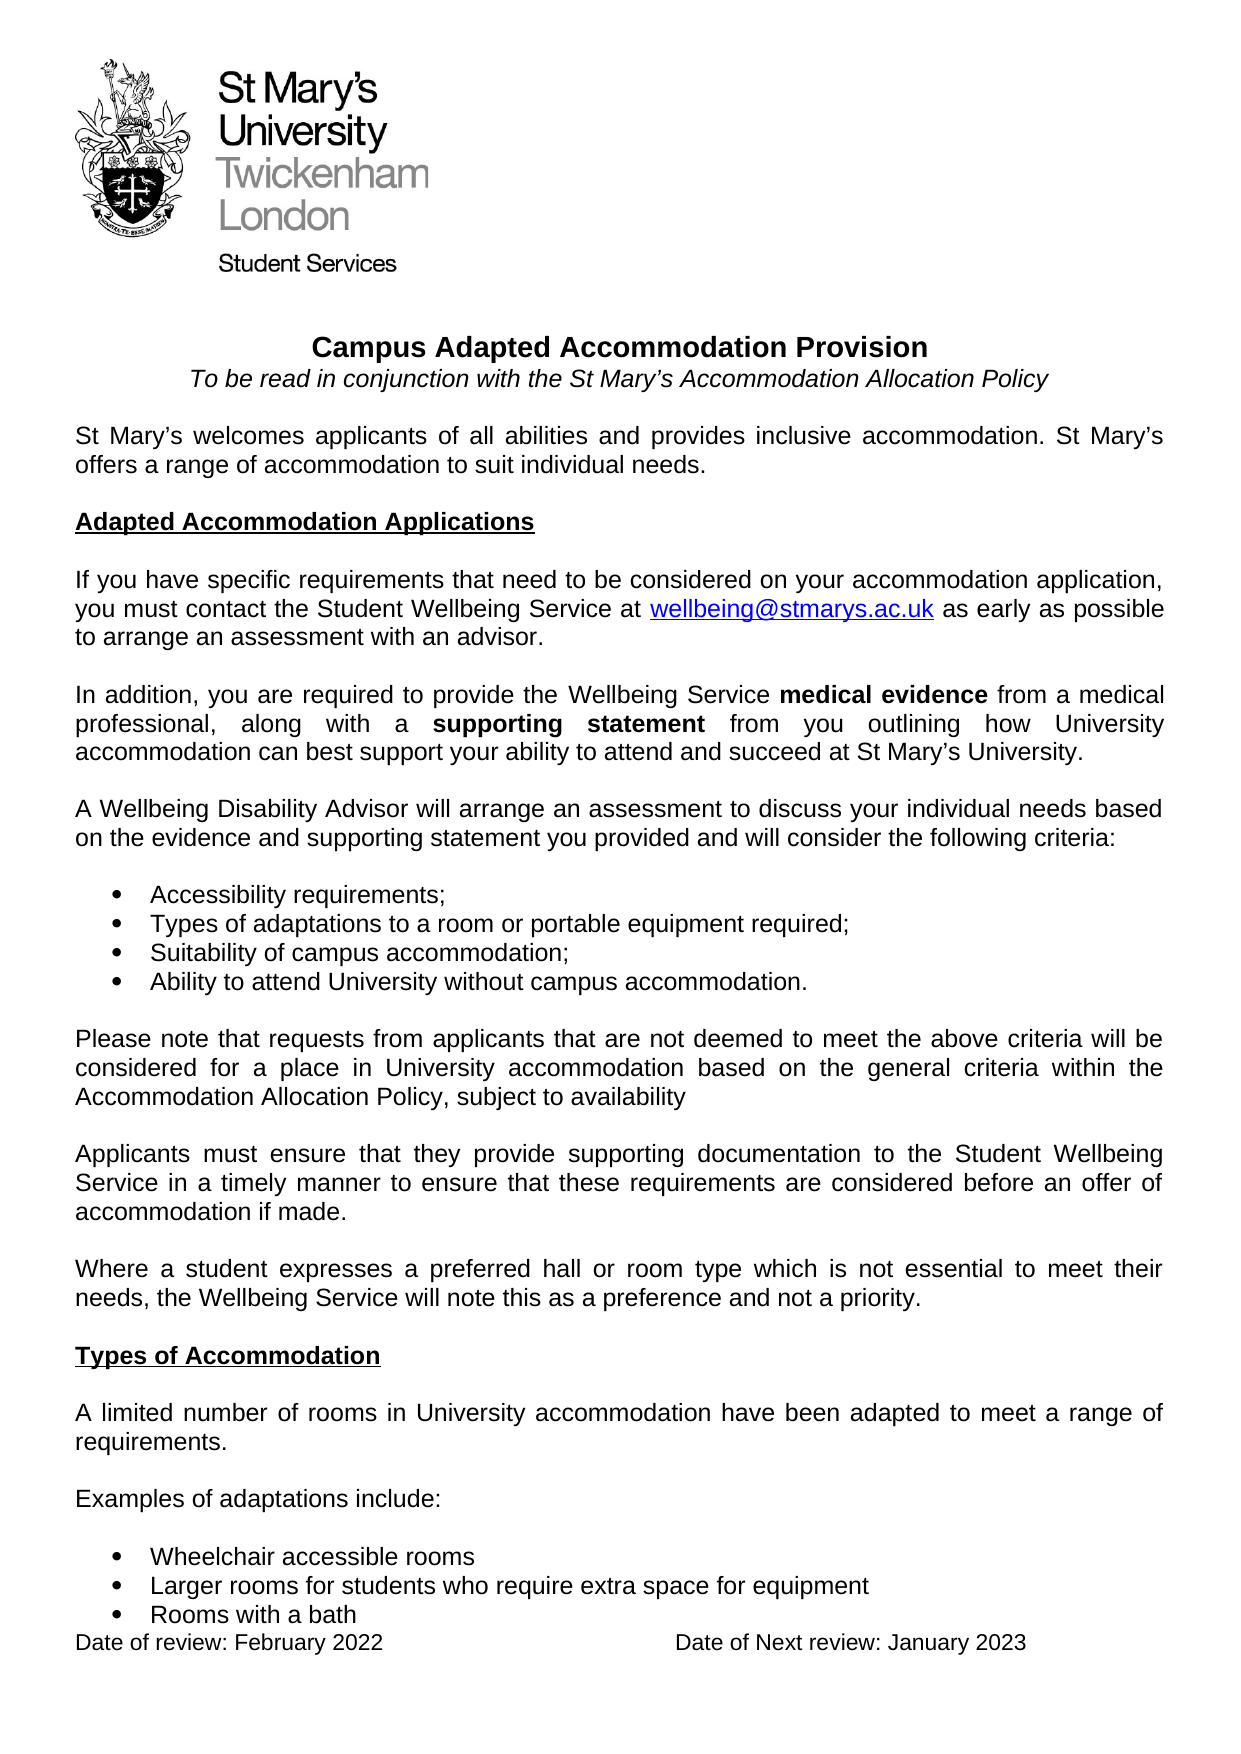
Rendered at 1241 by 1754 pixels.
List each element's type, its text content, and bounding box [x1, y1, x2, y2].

text Types of Accommodation [75, 1341, 1165, 1369]
picture [75, 59, 429, 272]
list Rooms with a bath [112, 1600, 1165, 1628]
text Adapted Accommodation Applications [75, 507, 1165, 536]
text Examples of adaptations include: [75, 1484, 1165, 1513]
list Ability to attend University without campus accommodation. [112, 967, 1165, 996]
list Larger rooms for students who require extra space for equipment [112, 1571, 1165, 1600]
text Campus Adapted Accommodation Provision [75, 330, 1165, 363]
list Wheelchair accessible rooms [112, 1542, 1165, 1571]
text In addition, you are required to provide the Wellbeing Service medical evidence from a medical professional, along with a supporting statement from you outlining how University accommodation can best support your ability to attend and succeed at St Mary’s University. [75, 680, 1165, 766]
list Accessibility requirements; [112, 880, 1165, 909]
text If you have specific requirements that need to be considered on your accommodation application, you must contact the Student Wellbeing Service at wellbeing@stmarys.ac.uk as early as possible to arrange an assessment with an advisor. [75, 565, 1165, 651]
text A limited number of rooms in University accommodation have been adapted to meet a range of requirements. [75, 1398, 1165, 1456]
list Types of adaptations to a room or portable equipment required; [112, 909, 1165, 938]
text To be read in conjunction with the St Mary’s Accommodation Allocation Policy [75, 363, 1165, 392]
text Where a student expresses a preferred hall or room type which is not essential to meet their needs, the Wellbeing Service will note this as a preference and not a priority. [75, 1254, 1165, 1312]
text Applicants must ensure that they provide supporting documentation to the Student Wellbeing Service in a timely manner to ensure that these requirements are considered before an offer of accommodation if made. [75, 1139, 1165, 1226]
text St Mary’s welcomes applicants of all abilities and provides inclusive accommodation. St Mary’s offers a range of accommodation to suit individual needs. [75, 421, 1165, 478]
list Suitability of campus accommodation; [112, 938, 1165, 967]
text A Wellbeing Disability Advisor will arrange an assessment to discuss your individual needs based on the evidence and supporting statement you provided and will consider the following criteria: [75, 794, 1165, 852]
text Please note that requests from applicants that are not deemed to meet the above criteria will be considered for a place in University accommodation based on the general criteria within the Accommodation Allocation Policy, subject to availability [75, 1024, 1165, 1111]
